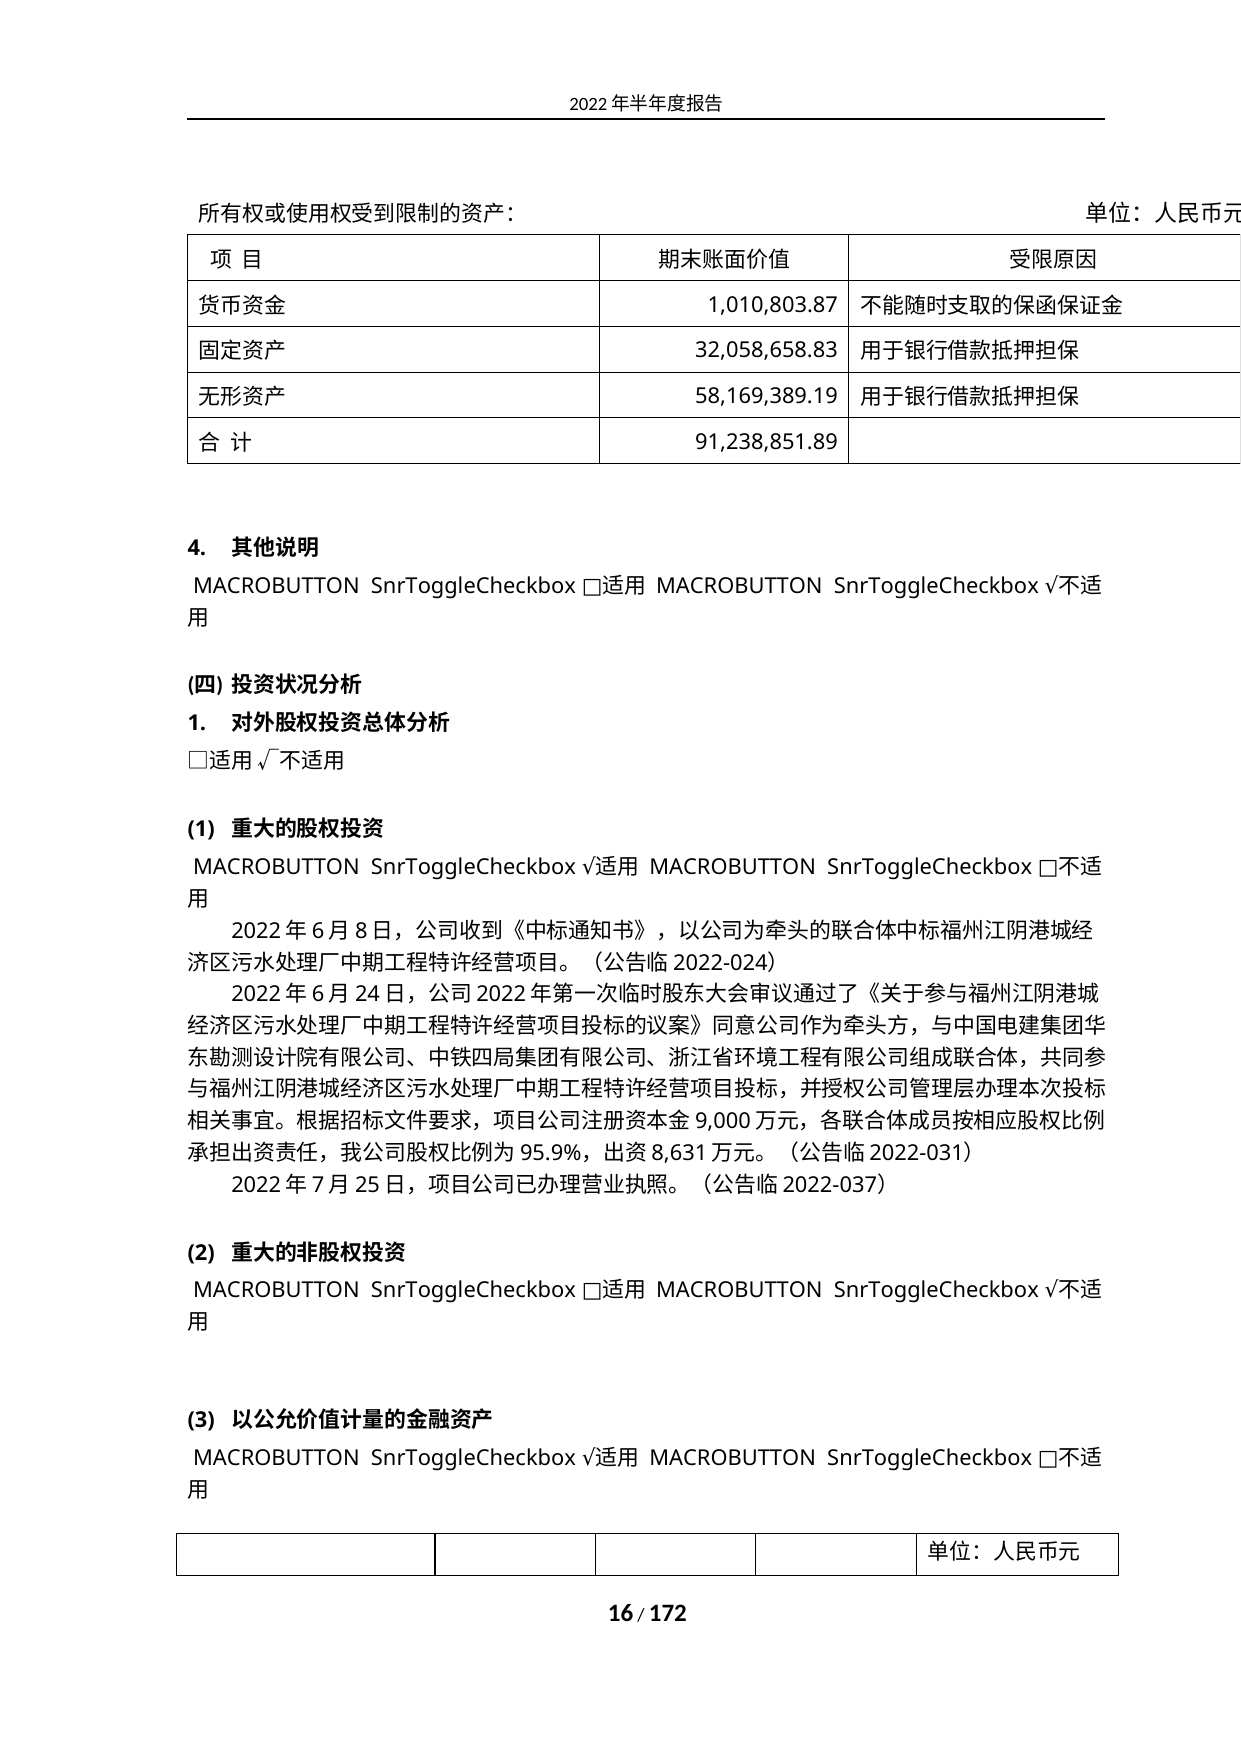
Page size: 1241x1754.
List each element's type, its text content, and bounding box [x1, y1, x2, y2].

subtitle 投资状况分析 [187, 667, 1107, 699]
